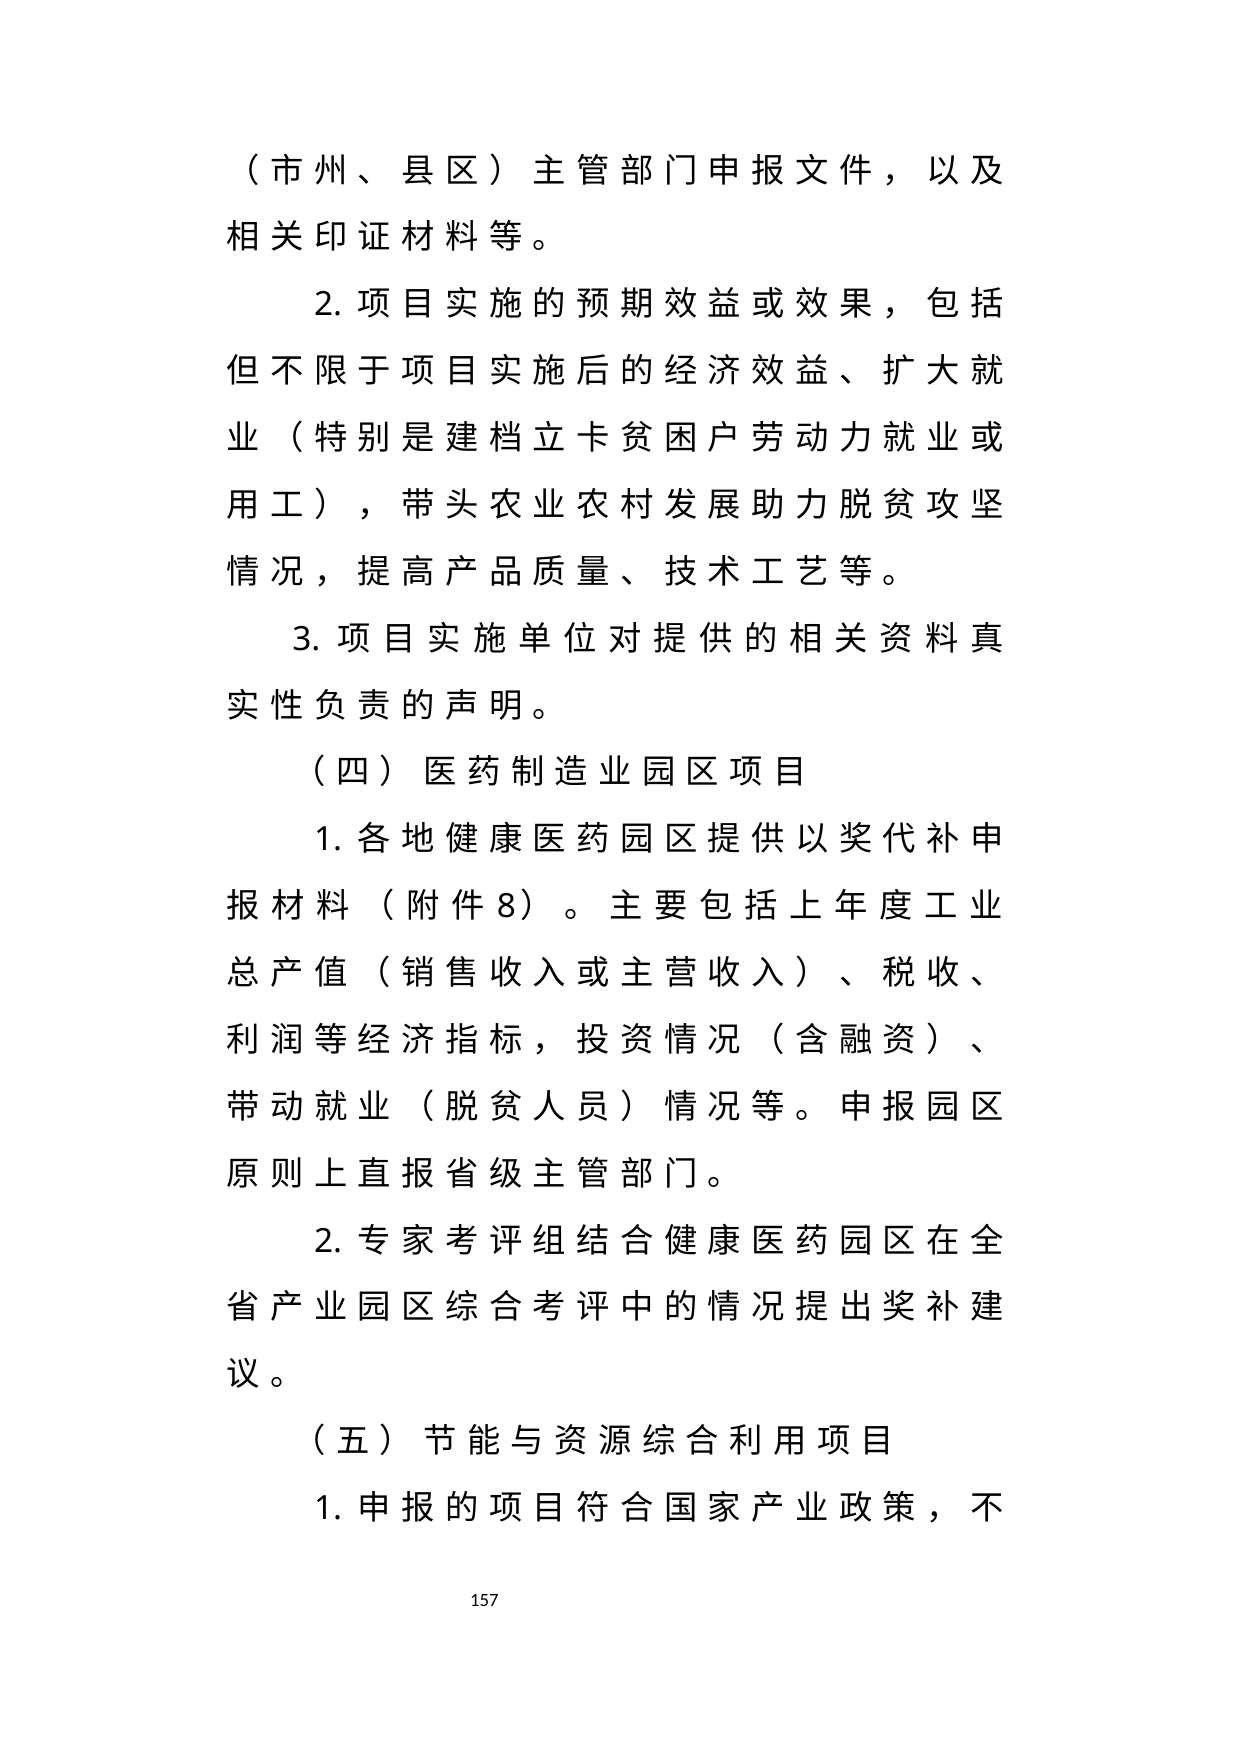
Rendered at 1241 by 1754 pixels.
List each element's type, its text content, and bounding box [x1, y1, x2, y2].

text （五）节能与资源综合利用项目 [226, 1405, 1014, 1472]
text 3.项目实施单位对提供的相关资料真实性负责的声明。 [226, 602, 1014, 736]
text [226, 134, 1014, 268]
text 2.项目实施的预期效益或效果，包括但不限于项目实施后的经济效益、扩大就业（特别是建档立卡贫困户劳动力就业或用工），带头农业农村发展助力脱贫攻坚情况，提高产品质量、技术工艺等。 [226, 268, 1014, 602]
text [226, 1472, 1014, 1538]
text 1.各地健康医药园区提供以奖代补申报材料（附件8）。主要包括上年度工业总产值（销售收入或主营收入）、税收、利润等经济指标，投资情况（含融资）、带动就业（脱贫人员）情况等。申报园区原则上直报省级主管部门。 [226, 803, 1014, 1204]
text （四）医药制造业园区项目 [226, 736, 1014, 803]
text 2.专家考评组结合健康医药园区在全省产业园区综合考评中的情况提出奖补建议。 [226, 1204, 1014, 1405]
